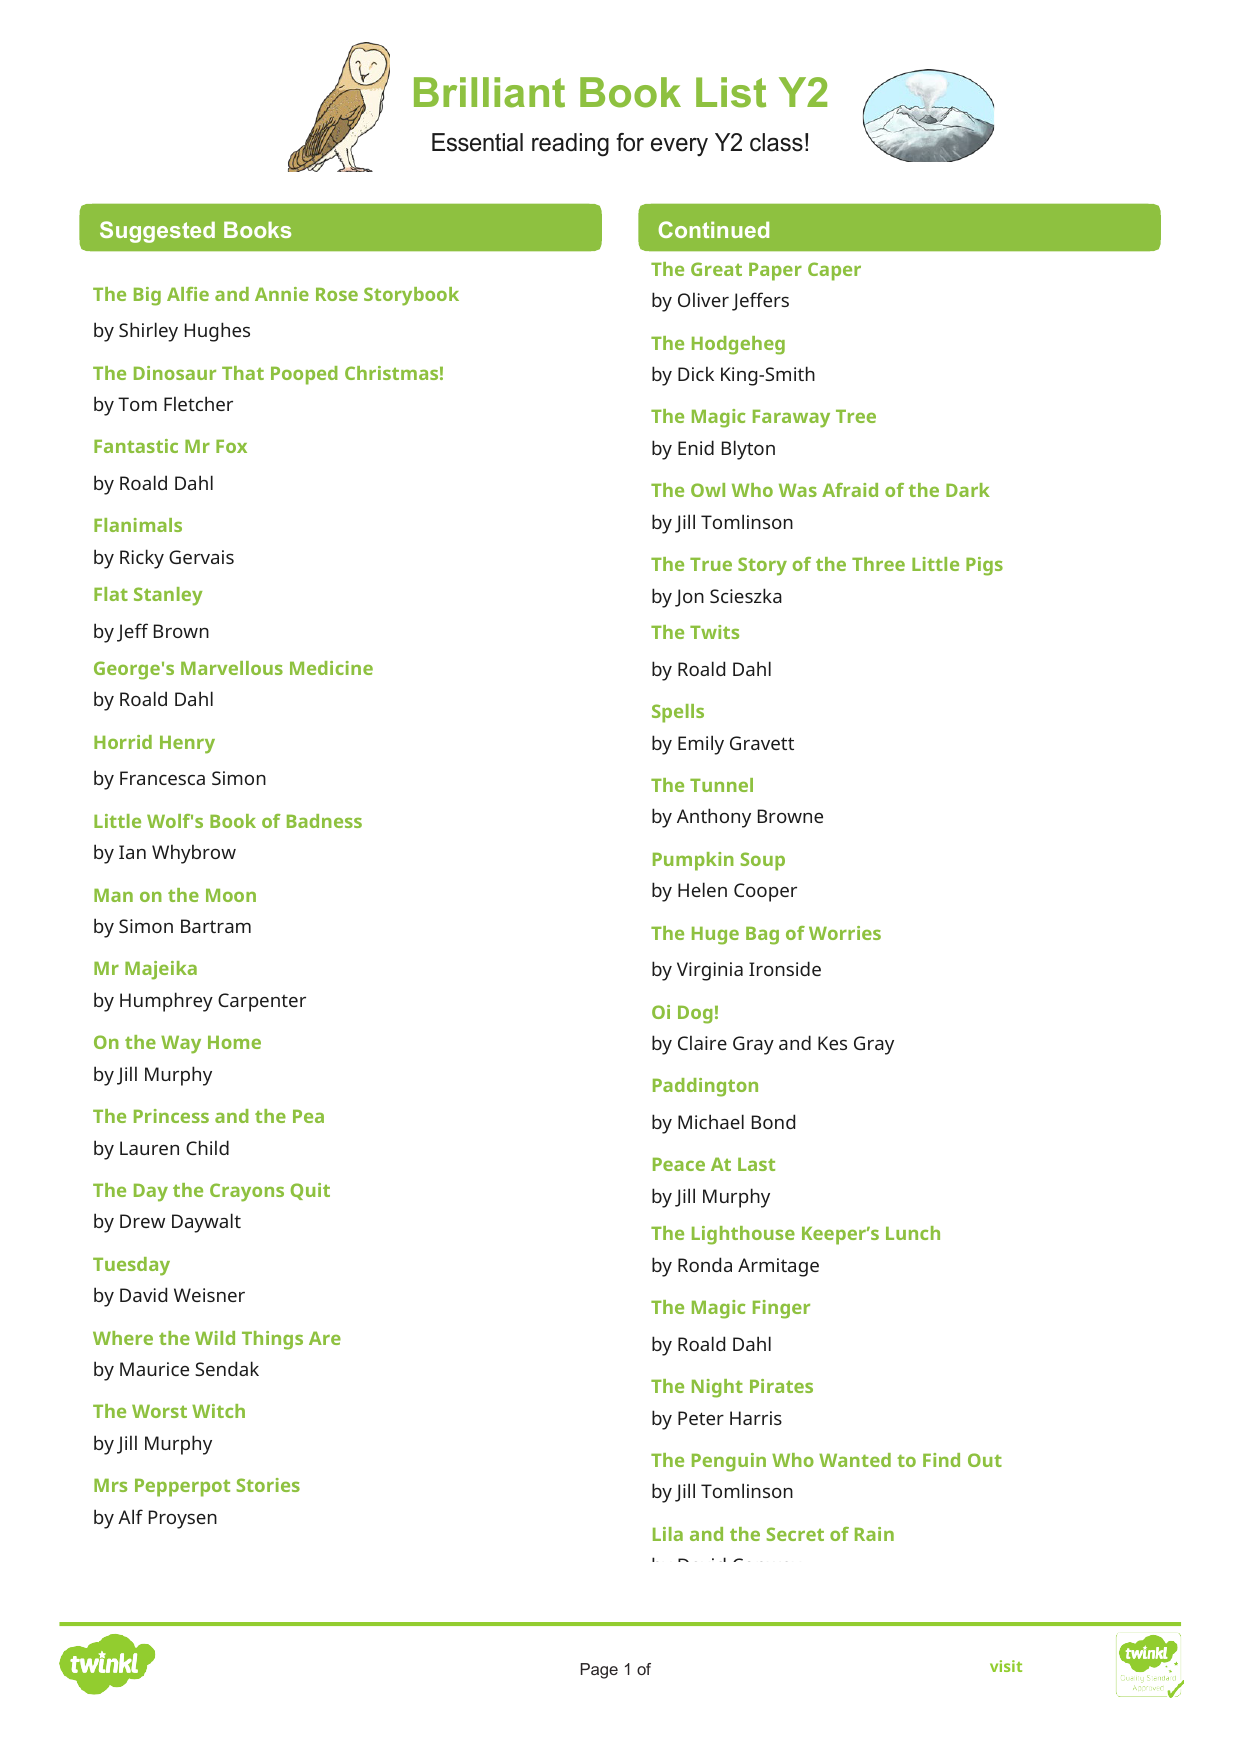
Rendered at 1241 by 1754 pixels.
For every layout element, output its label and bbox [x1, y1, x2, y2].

picture [287, 42, 390, 172]
picture [59, 1622, 1184, 1698]
picture [862, 69, 995, 162]
